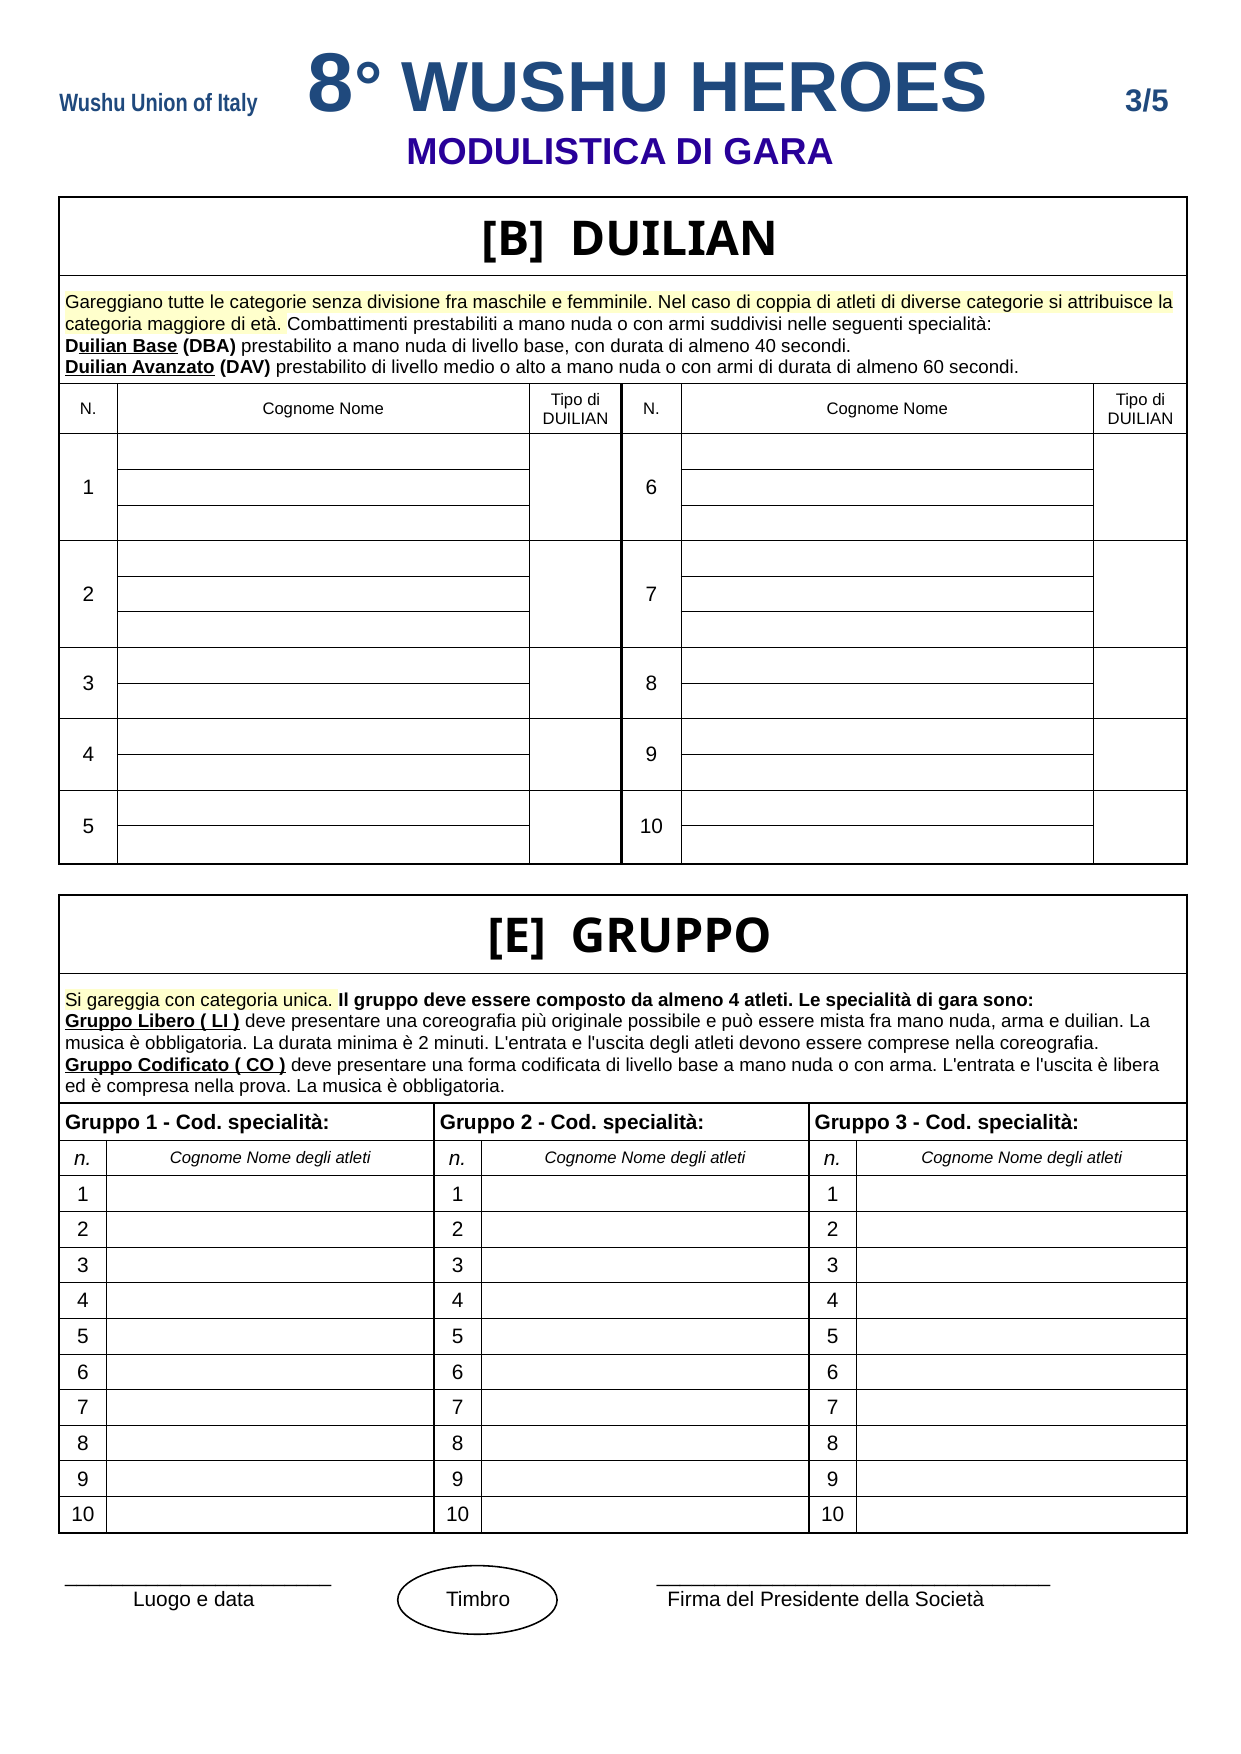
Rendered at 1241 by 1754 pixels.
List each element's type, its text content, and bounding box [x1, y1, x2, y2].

table_cell [482, 1176, 808, 1211]
table_cell [118, 791, 529, 825]
table_cell [682, 577, 1093, 611]
table_cell [482, 1212, 808, 1247]
table_cell [530, 791, 620, 863]
table_cell 10 [435, 1497, 481, 1532]
table_cell 8 [810, 1426, 856, 1460]
table_cell [118, 506, 529, 540]
table_cell [107, 1390, 433, 1425]
table_cell 9 [435, 1461, 481, 1496]
table_cell [682, 434, 1093, 469]
text MODULISTICA DI GARA [59, 129, 1181, 172]
table_cell [107, 1461, 433, 1496]
table_cell Gruppo 2 - Cod. specialità: [435, 1104, 808, 1140]
table_cell N. [60, 384, 117, 433]
table_cell [118, 648, 529, 683]
table_cell 10 [623, 791, 681, 863]
table_cell Gruppo 1 - Cod. specialità: [60, 1104, 433, 1140]
table_cell 10 [810, 1497, 856, 1532]
table_cell [682, 541, 1093, 576]
table_cell 4 [60, 1283, 106, 1318]
table_cell 9 [60, 1461, 106, 1496]
table_cell [857, 1319, 1186, 1353]
table_cell [107, 1176, 433, 1211]
table_cell 6 [60, 1355, 106, 1389]
table_cell 1 [60, 1176, 106, 1211]
table_cell [857, 1426, 1186, 1460]
table_cell [682, 719, 1093, 754]
table_cell Cognome Nome [118, 384, 529, 433]
table_cell 7 [60, 1390, 106, 1425]
table_cell [857, 1176, 1186, 1211]
table_cell [857, 1390, 1186, 1425]
table_cell Cognome Nome degli atleti [107, 1141, 433, 1175]
table_cell 5 [60, 1319, 106, 1353]
table_header [E] GRUPPO [60, 896, 1186, 972]
table_cell 4 [435, 1283, 481, 1318]
table_cell [682, 612, 1093, 647]
table_cell 9 [623, 719, 681, 789]
table_cell [482, 1390, 808, 1425]
table_cell 7 [810, 1390, 856, 1425]
table_cell [857, 1497, 1186, 1532]
table_cell Tipo di DUILIAN [530, 384, 620, 433]
table_cell [482, 1248, 808, 1282]
table_cell 1 [435, 1176, 481, 1211]
table_cell [682, 791, 1093, 825]
table_cell [482, 1461, 808, 1496]
table_cell [107, 1355, 433, 1389]
table_cell 2 [60, 1212, 106, 1247]
table_cell [1094, 541, 1186, 647]
table_cell Gareggiano tutte le categorie senza divisione fra maschile e femminile. Nel caso di coppia di atleti di diverse categorie si attribuisce la categoria maggiore di età. Combattimenti prestabiliti a mano nuda o con armi suddivisi nelle seguenti specialità: Duilian Base (DBA) prestabilito a mano nuda di livello base, con durata di almeno 40 secondi. Duilian Avanzato (DAV) prestabilito di livello medio o alto a mano nuda o con armi di durata di almeno 60 secondi. [60, 276, 1186, 383]
table_cell n. [60, 1141, 106, 1175]
table_cell 10 [60, 1497, 106, 1532]
table_cell [118, 612, 529, 647]
table_cell 8 [623, 648, 681, 718]
table_cell 7 [623, 541, 681, 647]
table_cell Cognome Nome degli atleti [482, 1141, 808, 1175]
table_cell Tipo di DUILIAN [1094, 384, 1186, 433]
table_cell [118, 541, 529, 576]
table_cell 4 [810, 1283, 856, 1318]
table_cell n. [810, 1141, 856, 1175]
table_cell Cognome Nome degli atleti [857, 1141, 1186, 1175]
table_cell 1 [60, 434, 117, 540]
table_cell 5 [435, 1319, 481, 1353]
table_cell 3 [810, 1248, 856, 1282]
table_cell [107, 1497, 433, 1532]
table_cell [682, 755, 1093, 789]
table_cell [530, 719, 620, 789]
table_cell 4 [60, 719, 117, 789]
table_cell 3 [60, 648, 117, 718]
table_cell [1094, 719, 1186, 789]
table_cell [118, 826, 529, 863]
table_cell [482, 1283, 808, 1318]
table_cell [682, 684, 1093, 718]
table_cell [107, 1248, 433, 1282]
table_cell [857, 1355, 1186, 1389]
text Luogo e data Timbro Firma del Presidente della Società [553, 1586, 1181, 1610]
table_cell [857, 1212, 1186, 1247]
table_cell [682, 470, 1093, 504]
table_cell n. [435, 1141, 481, 1175]
table_cell 9 [810, 1461, 856, 1496]
table_cell [857, 1248, 1186, 1282]
table_cell [482, 1355, 808, 1389]
table_cell Cognome Nome [682, 384, 1093, 433]
table_cell [118, 470, 529, 504]
table_cell [530, 541, 620, 647]
table_cell [107, 1319, 433, 1353]
table_cell [118, 577, 529, 611]
table_cell [482, 1319, 808, 1353]
table_cell Si gareggia con categoria unica. Il gruppo deve essere composto da almeno 4 atleti. Le specialità di gara sono: Gruppo Libero ( LI ) deve presentare una coreografia più originale possibile e può essere mista fra mano nuda, arma e duilian. La musica è obbligatoria. La durata minima è 2 minuti. L'entrata e l'uscita degli atleti devono essere comprese nella coreografia. Gruppo Codificato ( CO ) deve presentare una forma codificata di livello base a mano nuda o con arma. L'entrata e l'uscita è libera ed è compresa nella prova. La musica è obbligatoria. [60, 974, 1186, 1102]
table_cell [107, 1283, 433, 1318]
table_cell 1 [810, 1176, 856, 1211]
table_cell [530, 648, 620, 718]
table_cell [107, 1426, 433, 1460]
table_cell 6 [623, 434, 681, 540]
table_cell 8 [435, 1426, 481, 1460]
table_cell [118, 755, 529, 789]
text Luogo e data Timbro Firma del Presidente della Società [399, 1586, 556, 1610]
table_cell 7 [435, 1390, 481, 1425]
table_cell [857, 1283, 1186, 1318]
table_cell 8 [60, 1426, 106, 1460]
table_cell 6 [810, 1355, 856, 1389]
table_cell 3 [435, 1248, 481, 1282]
table_cell 2 [435, 1212, 481, 1247]
table_cell Gruppo 3 - Cod. specialità: [810, 1104, 1186, 1140]
table_cell [1094, 791, 1186, 863]
table_cell 2 [810, 1212, 856, 1247]
table_cell 3 [60, 1248, 106, 1282]
table_cell [118, 719, 529, 754]
table_cell [682, 648, 1093, 683]
table_cell [682, 506, 1093, 540]
table_cell [857, 1461, 1186, 1496]
table_header [B] DUILIAN [60, 198, 1186, 275]
table_cell [118, 684, 529, 718]
table_cell [682, 826, 1093, 863]
table_cell 2 [60, 541, 117, 647]
table_cell [1094, 648, 1186, 718]
table_cell [1094, 434, 1186, 540]
table_cell [118, 434, 529, 469]
table_cell [530, 434, 620, 540]
text Luogo e data Timbro Firma del Presidente della Società [83, 1586, 402, 1610]
table_cell [482, 1426, 808, 1460]
table_cell 6 [435, 1355, 481, 1389]
table_cell [482, 1497, 808, 1532]
table_cell 5 [60, 791, 117, 863]
table_cell N. [623, 384, 681, 433]
table_cell [107, 1212, 433, 1247]
text _______________________ __________________________________ [59, 1562, 1181, 1586]
table_cell 5 [810, 1319, 856, 1353]
